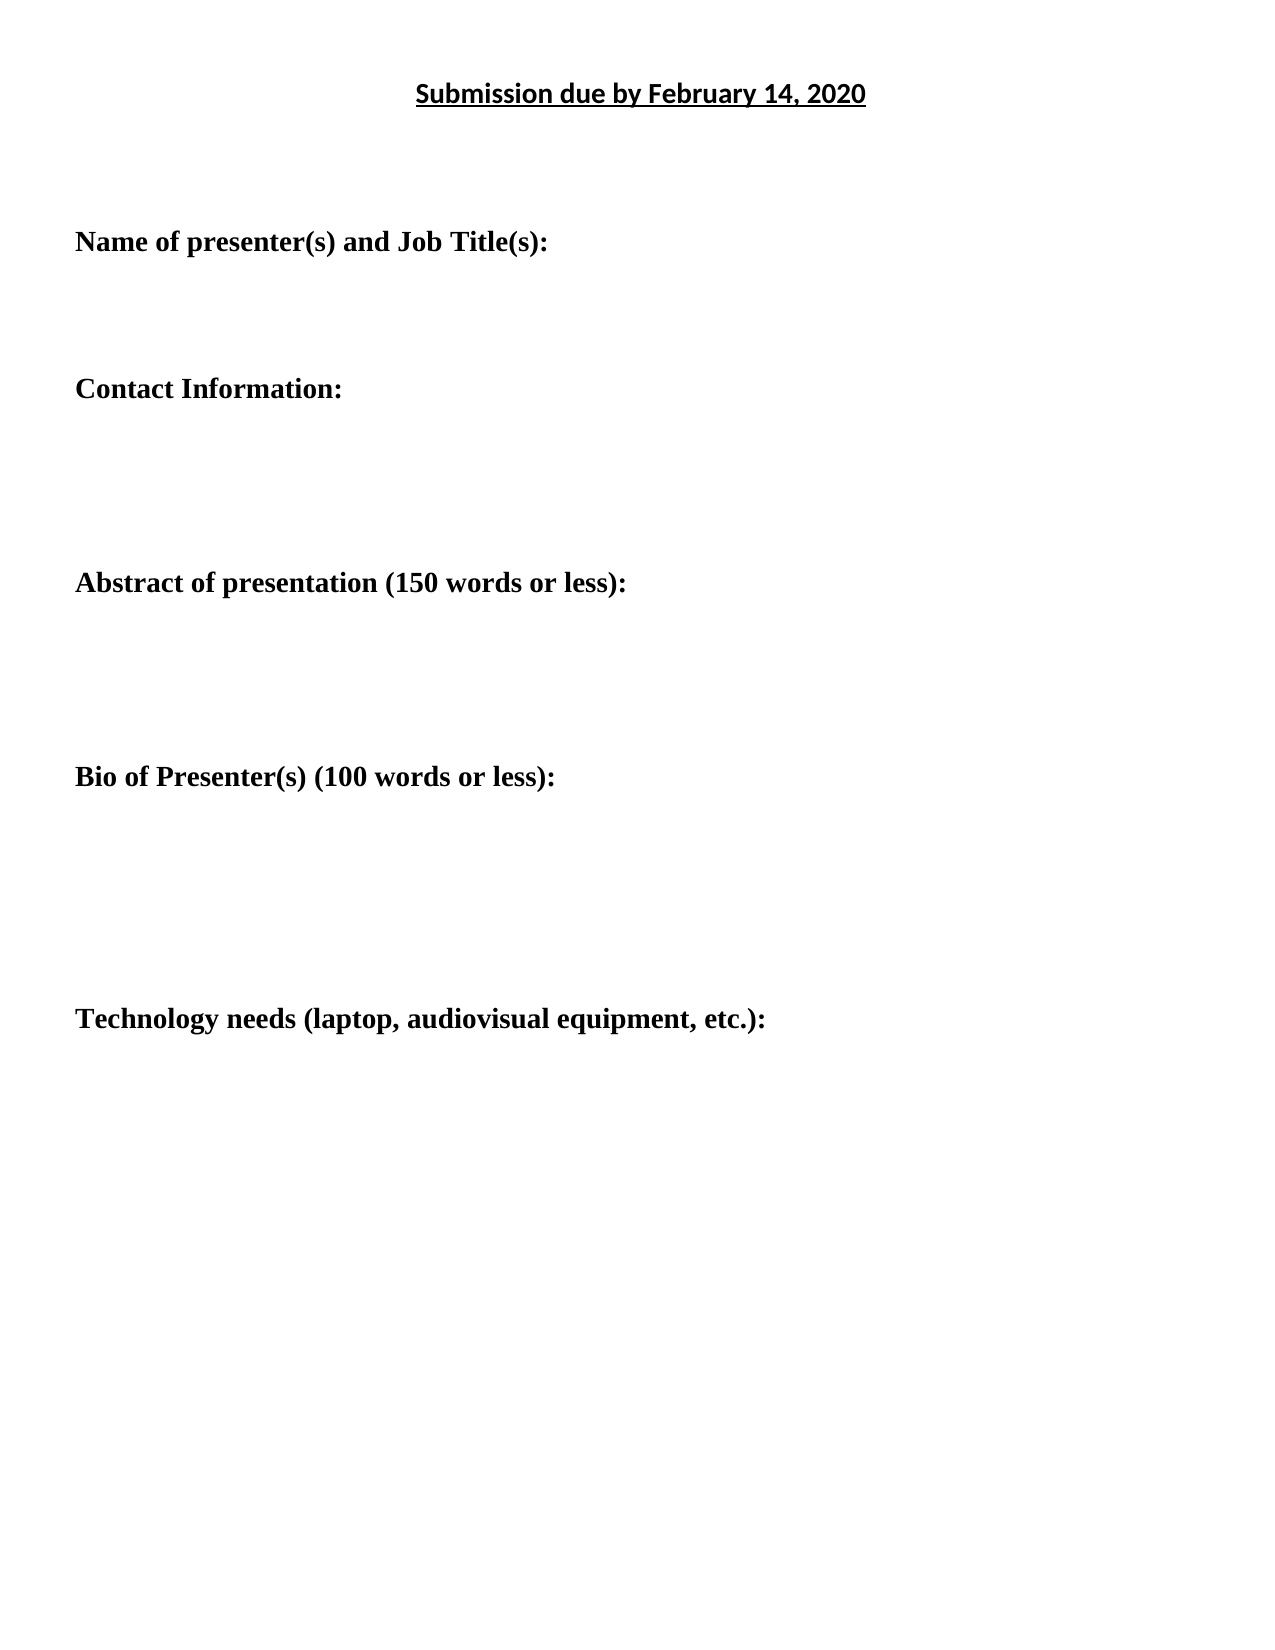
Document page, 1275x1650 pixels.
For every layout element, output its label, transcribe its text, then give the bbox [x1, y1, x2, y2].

text Abstract of presentation (150 words or less): [75, 566, 1200, 599]
text Name of presenter(s) and Job Title(s): [75, 224, 1200, 257]
text Contact Information: [75, 371, 1200, 404]
text Bio of Presenter(s) (100 words or less): [75, 759, 1200, 793]
text Technology needs (laptop, audiovisual equipment, etc.): [75, 1001, 1200, 1034]
text Submission due by February 14, 2020 [75, 75, 1200, 111]
